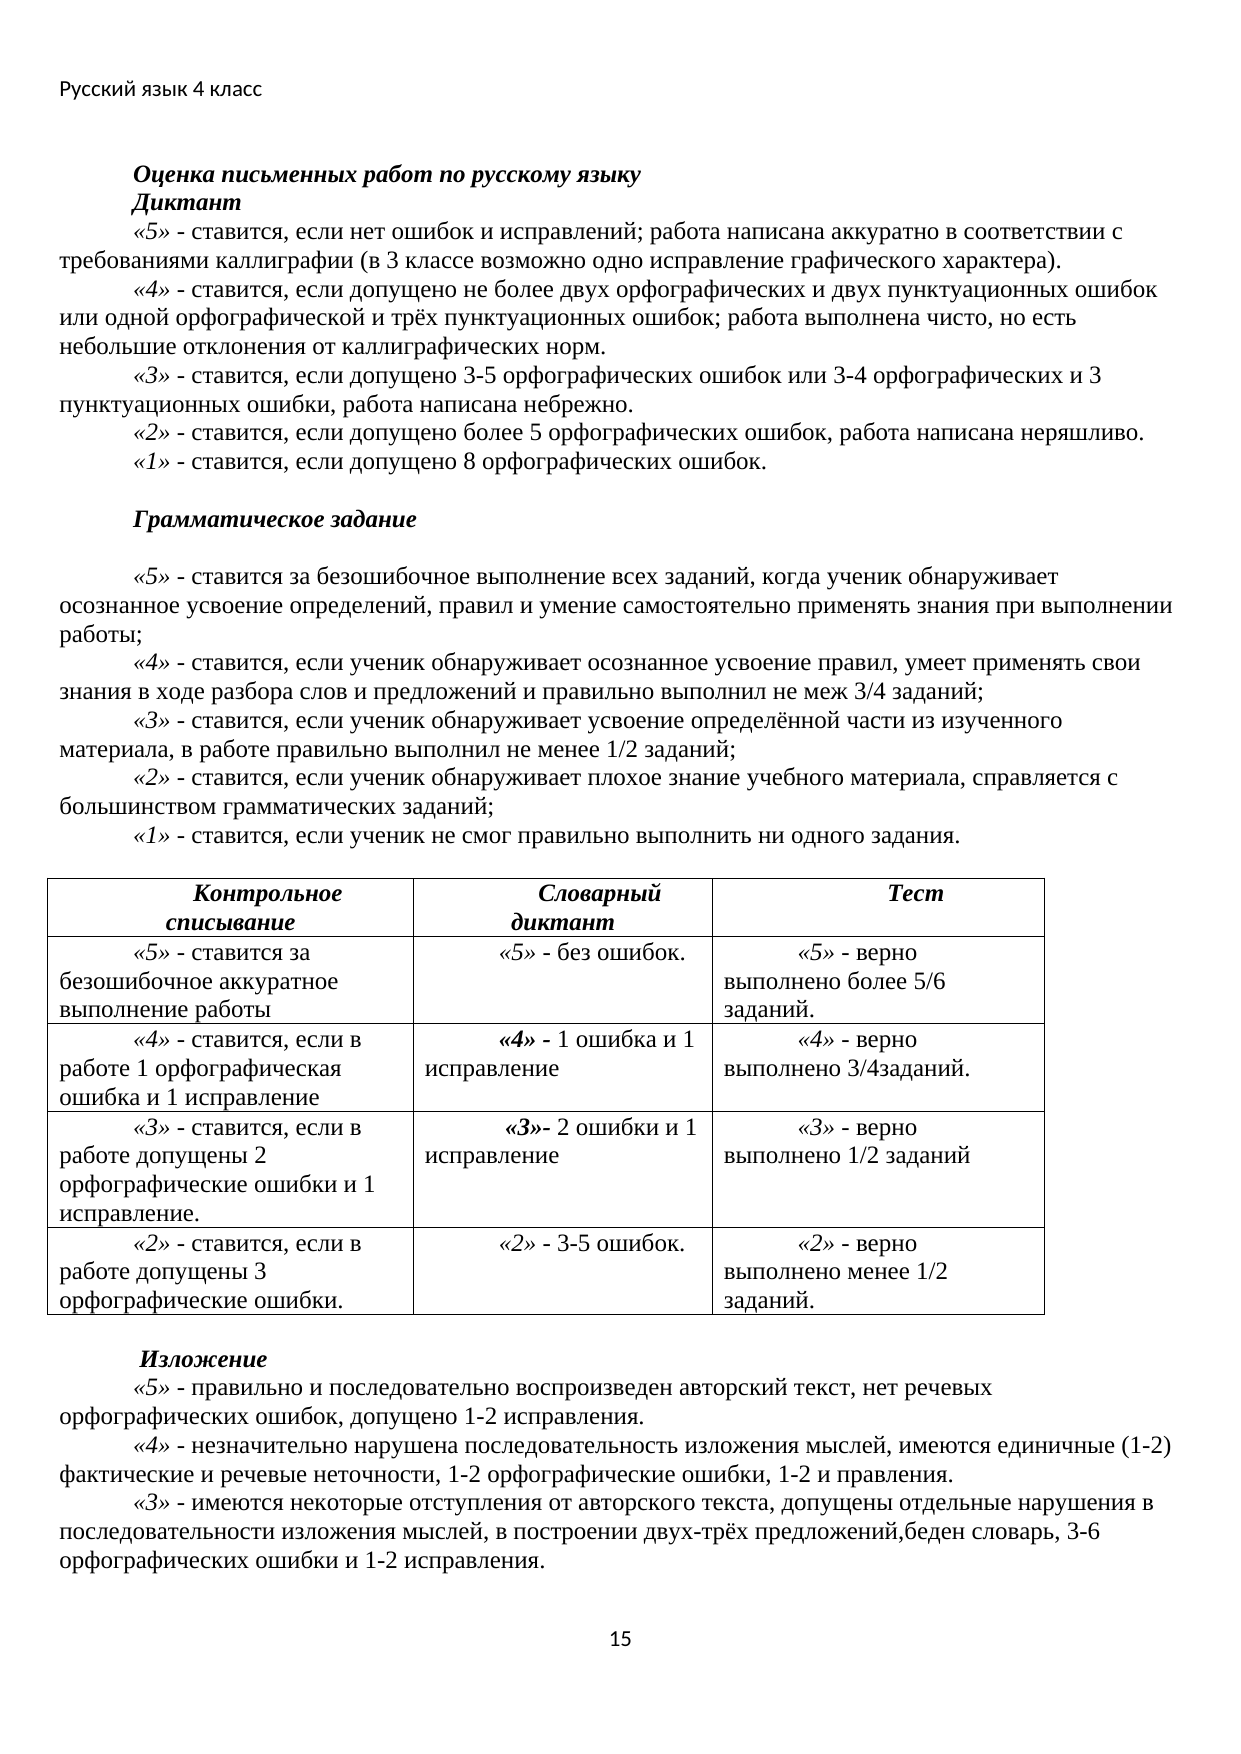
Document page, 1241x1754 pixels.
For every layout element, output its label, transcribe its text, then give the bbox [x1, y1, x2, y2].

text «3» - ставится, если допущено 3-5 орфографических ошибок или 3-4 орфографических и 3 пунктуационных ошибки, работа написана небрежно. [59, 360, 1181, 417]
table_cell «2» - 3-5 ошибок. [414, 1228, 712, 1314]
text «5» - правильно и последовательно воспроизведен авторский текст, нет речевых орфографических ошибок, допущено 1-2 исправления. [59, 1372, 1181, 1430]
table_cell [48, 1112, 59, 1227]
text «4» - незначительно нарушена последовательность изложения мыслей, имеются единичные (1-2) фактические и речевые неточности, 1-2 орфографические ошибки, 1-2 и правления. [59, 1430, 1181, 1487]
text «2» - ставится, если допущено более 5 орфографических ошибок, работа написана неряшливо. [59, 417, 1181, 446]
text Диктант [59, 187, 1181, 216]
text Изложение [59, 1344, 1181, 1372]
text «1» - ставится, если допущено 8 орфографических ошибок. [59, 446, 1181, 475]
text «5» - ставится, если нет ошибок и исправлений; работа написана аккуратно в соответствии с требованиями каллиграфии (в 3 классе возможно одно исправление графического характера). [59, 216, 1181, 274]
text «2» - ставится, если ученик обнаруживает плохое знание учебного материала, справляется с большинством грамматических заданий; [59, 762, 1181, 820]
text «4» - ставится, если ученик обнаруживает осознанное усвоение правил, умеет применять свои знания в ходе разбора слов и предложений и правильно выполнил не меж 3/4 заданий; [59, 647, 1181, 705]
table_cell «2» - ставится, если в работе допущены 3 орфографические ошибки. [48, 1228, 413, 1314]
text Оценка письменных работ по русскому языку [59, 159, 1181, 187]
text «4» - ставится, если допущено не более двух орфографических и двух пунктуационных ошибок или одной орфографической и трёх пунктуационных ошибок; работа выполнена чисто, но есть небольшие отклонения от каллиграфических норм. [59, 274, 1181, 360]
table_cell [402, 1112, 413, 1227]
text «5» - ставится за безошибочное выполнение всех заданий, когда ученик обнаруживает осознанное усвоение определений, правил и умение самостоятельно применять знания при выполнении работы; [59, 561, 1181, 647]
table_cell «3»- 2 ошибки и 1 исправление [414, 1112, 712, 1227]
text «3» - имеются некоторые отступления от авторского текста, допущены отдельные нарушения в последовательности изложения мыслей, в построении двух-трёх предложений,беден словарь, 3-6 орфографических ошибки и 1-2 исправления. [59, 1487, 1181, 1574]
table_header Тест [713, 879, 1044, 936]
text Грамматическое задание [59, 504, 1181, 532]
table_cell «4» - 1 ошибка и 1 исправление [414, 1024, 712, 1111]
text «1» - ставится, если ученик не смог правильно выполнить ни одного задания. [59, 820, 1181, 849]
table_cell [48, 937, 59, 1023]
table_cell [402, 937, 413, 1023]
table_cell «5» - без ошибок. [414, 937, 712, 1023]
table_cell «3» - верно выполнено 1/2 заданий [713, 1112, 1044, 1227]
text «3» - ставится, если ученик обнаруживает усвоение определённой части из изученного материала, в работе правильно выполнил не менее 1/2 заданий; [59, 705, 1181, 762]
table_cell «4» - верно выполнено 3/4заданий. [713, 1024, 1044, 1111]
table_cell «4» - ставится, если в работе 1 орфографическая ошибка и 1 исправление [48, 1024, 413, 1111]
